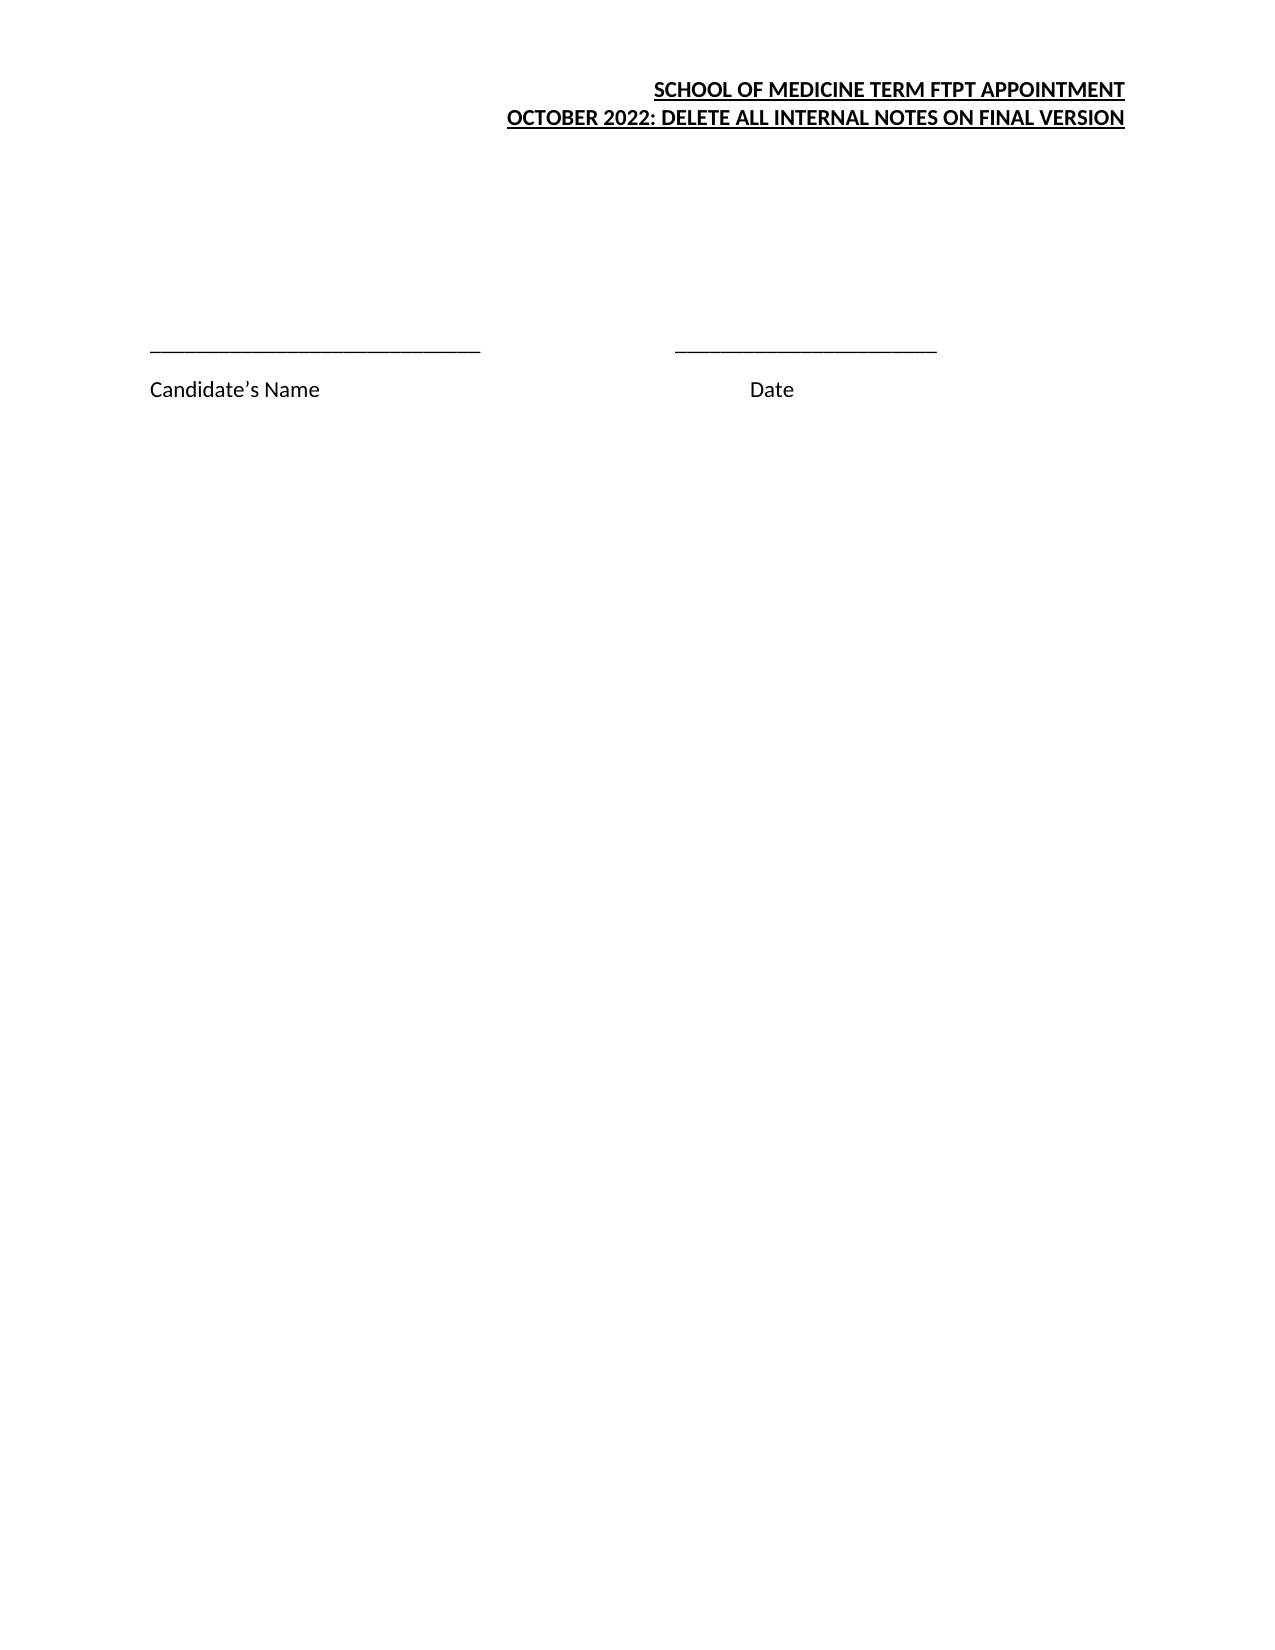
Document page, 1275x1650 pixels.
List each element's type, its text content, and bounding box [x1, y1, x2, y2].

text _____________________________ _______________________ [150, 328, 1125, 356]
text Candidate’s Name Date [150, 375, 1125, 403]
